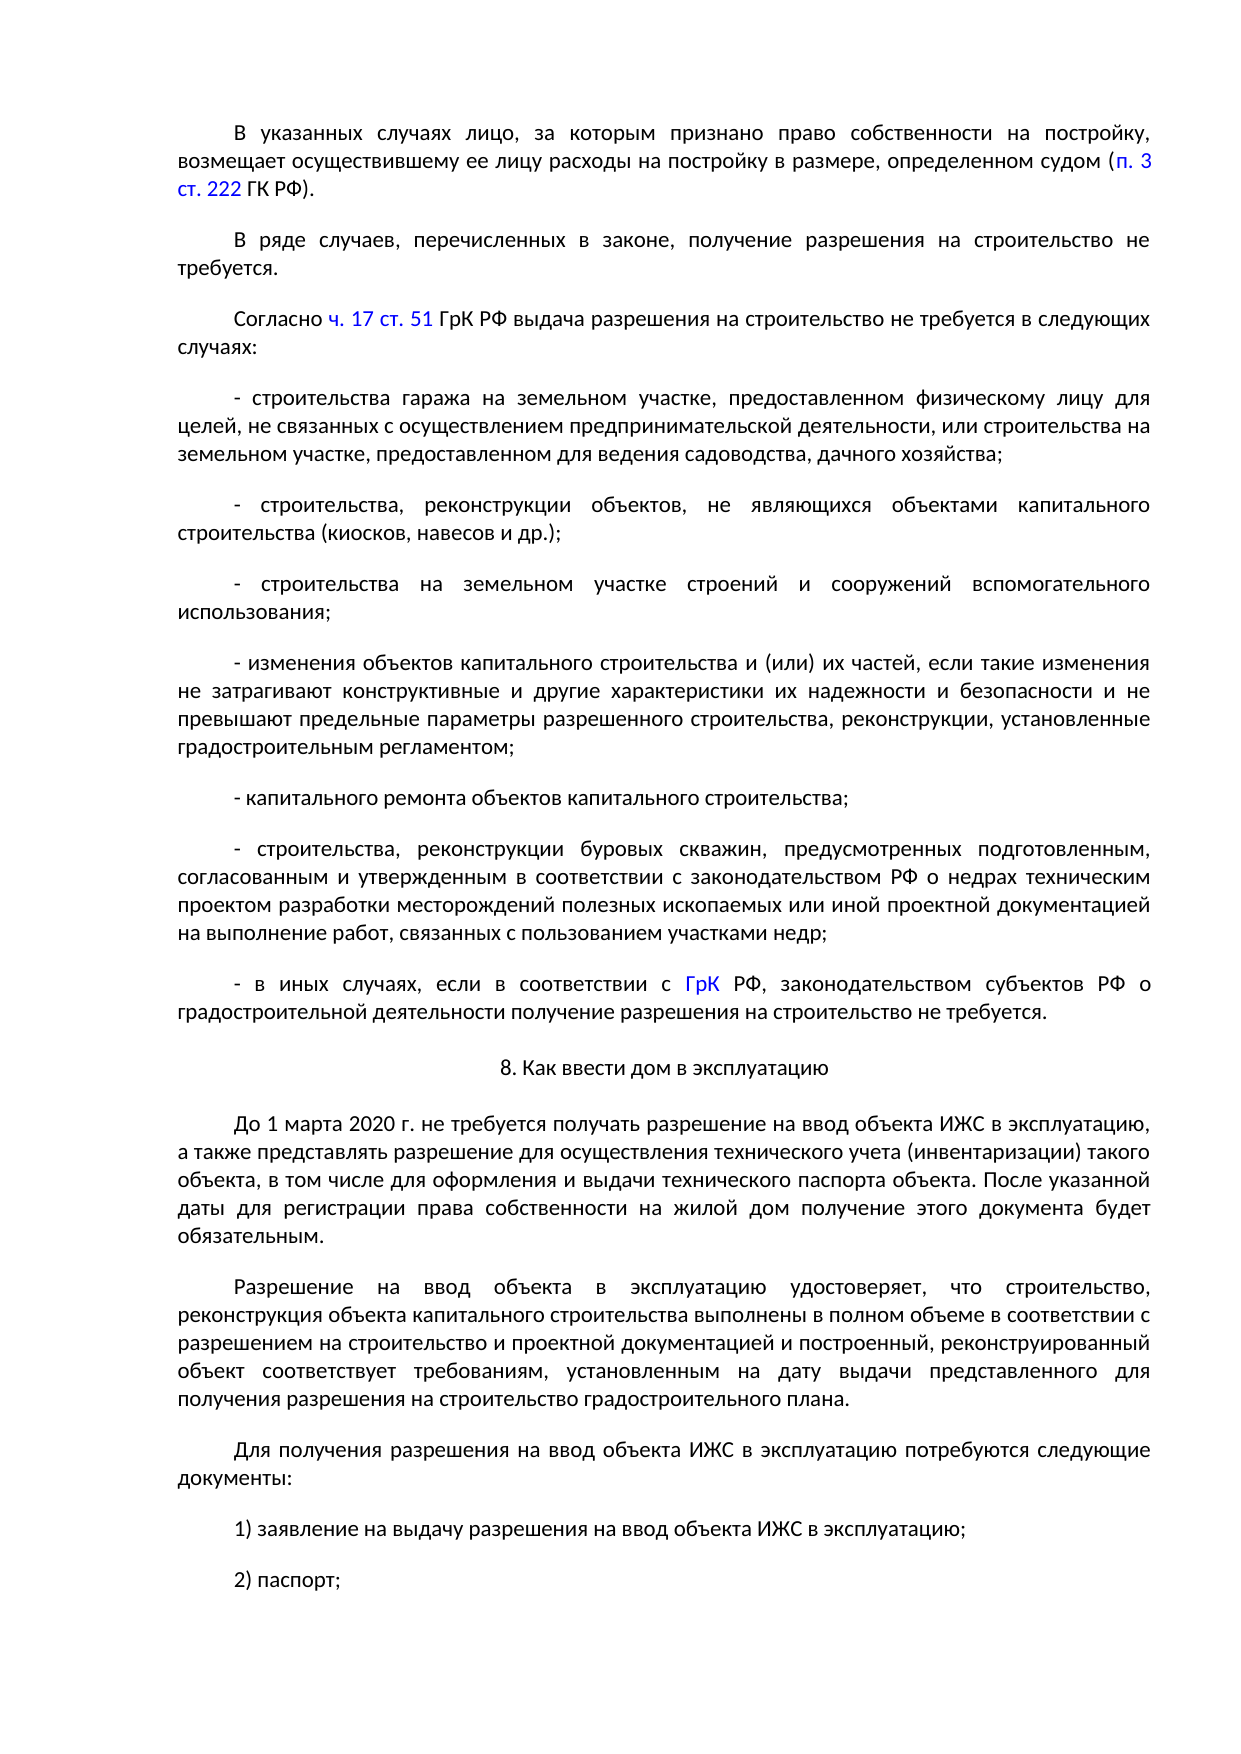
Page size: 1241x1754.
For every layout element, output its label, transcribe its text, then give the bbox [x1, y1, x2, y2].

text В указанных случаях лицо, за которым признано право собственности на постройку, возмещает осуществившему ее лицу расходы на постройку в размере, определенном судом (п. 3 ст. 222 ГК РФ). [177, 118, 1152, 202]
text - строительства гаража на земельном участке, предоставленном физическому лицу для целей, не связанных с осуществлением предпринимательской деятельности, или строительства на земельном участке, предоставленном для ведения садоводства, дачного хозяйства; [177, 383, 1152, 467]
text - строительства, реконструкции объектов, не являющихся объектами капитального строительства (киосков, навесов и др.); [177, 490, 1152, 546]
text 8. Как ввести дом в эксплуатацию [177, 1053, 1152, 1081]
text - изменения объектов капитального строительства и (или) их частей, если такие изменения не затрагивают конструктивные и другие характеристики их надежности и безопасности и не превышают предельные параметры разрешенного строительства, реконструкции, установленные градостроительным регламентом; [177, 648, 1152, 760]
text - капитального ремонта объектов капитального строительства; [177, 783, 1152, 811]
text Согласно ч. 17 ст. 51 ГрК РФ выдача разрешения на строительство не требуется в следующих случаях: [177, 304, 1152, 360]
text - в иных случаях, если в соответствии с ГрК РФ, законодательством субъектов РФ о градостроительной деятельности получение разрешения на строительство не требуется. [177, 969, 1152, 1025]
text Для получения разрешения на ввод объекта ИЖС в эксплуатацию потребуются следующие документы: [177, 1435, 1152, 1491]
text 2) паспорт; [177, 1565, 1152, 1593]
text 1) заявление на выдачу разрешения на ввод объекта ИЖС в эксплуатацию; [177, 1514, 1152, 1542]
text В ряде случаев, перечисленных в законе, получение разрешения на строительство не требуется. [177, 225, 1152, 281]
text Разрешение на ввод объекта в эксплуатацию удостоверяет, что строительство, реконструкция объекта капитального строительства выполнены в полном объеме в соответствии с разрешением на строительство и проектной документацией и построенный, реконструированный объект соответствует требованиям, установленным на дату выдачи представленного для получения разрешения на строительство градостроительного плана. [177, 1272, 1152, 1412]
text - строительства на земельном участке строений и сооружений вспомогательного использования; [177, 569, 1152, 625]
text - строительства, реконструкции буровых скважин, предусмотренных подготовленным, согласованным и утвержденным в соответствии с законодательством РФ о недрах техническим проектом разработки месторождений полезных ископаемых или иной проектной документацией на выполнение работ, связанных с пользованием участками недр; [177, 834, 1152, 946]
text До 1 марта 2020 г. не требуется получать разрешение на ввод объекта ИЖС в эксплуатацию, а также представлять разрешение для осуществления технического учета (инвентаризации) такого объекта, в том числе для оформления и выдачи технического паспорта объекта. После указанной даты для регистрации права собственности на жилой дом получение этого документа будет обязательным. [177, 1109, 1152, 1249]
